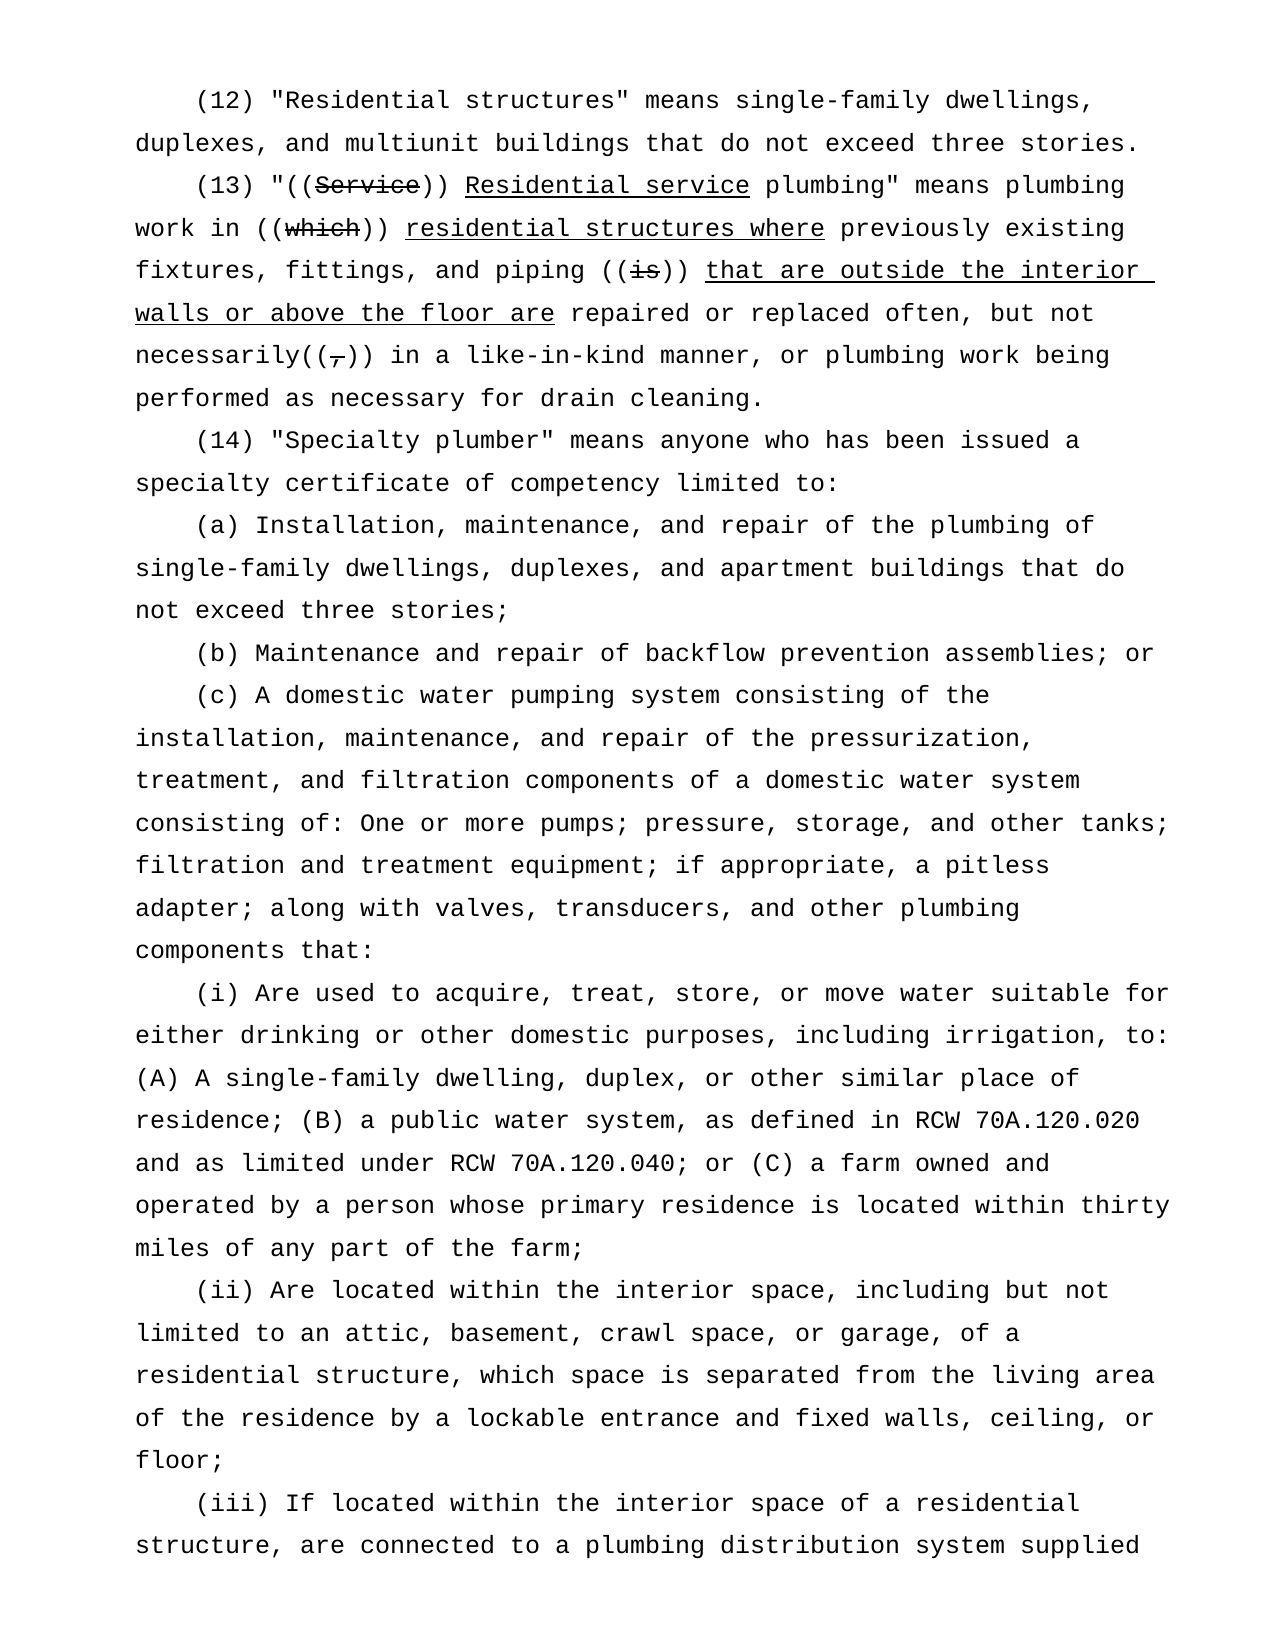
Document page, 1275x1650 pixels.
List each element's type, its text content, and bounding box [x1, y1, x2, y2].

text (12) "Residential structures" means single-family dwellings, duplexes, and multiunit buildings that do not exceed three stories. [135, 75, 1170, 160]
text (ii) Are located within the interior space, including but not limited to an attic, basement, crawl space, or garage, of a residential structure, which space is separated from the living area of the residence by a lockable entrance and fixed walls, ceiling, or floor; [135, 1265, 1170, 1477]
text (13) "((Service)) Residential service plumbing" means plumbing work in ((which)) residential structures where previously existing fixtures, fittings, and piping ((is)) that are outside the interior walls or above the floor are repaired or replaced often, but not necessarily((,)) in a like-in-kind manner, or plumbing work being performed as necessary for drain cleaning. [135, 160, 1170, 415]
text (14) "Specialty plumber" means anyone who has been issued a specialty certificate of competency limited to: [135, 415, 1170, 500]
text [135, 1477, 1170, 1562]
text (b) Maintenance and repair of backflow prevention assemblies; or [135, 627, 1170, 670]
text (i) Are used to acquire, treat, store, or move water suitable for either drinking or other domestic purposes, including irrigation, to: (A) A single-family dwelling, duplex, or other similar place of residence; (B) a public water system, as defined in RCW 70A.120.020 and as limited under RCW 70A.120.040; or (C) a farm owned and operated by a person whose primary residence is located within thirty miles of any part of the farm; [135, 967, 1170, 1265]
text (c) A domestic water pumping system consisting of the installation, maintenance, and repair of the pressurization, treatment, and filtration components of a domestic water system consisting of: One or more pumps; pressure, storage, and other tanks; filtration and treatment equipment; if appropriate, a pitless adapter; along with valves, transducers, and other plumbing components that: [135, 670, 1170, 967]
text (a) Installation, maintenance, and repair of the plumbing of single-family dwellings, duplexes, and apartment buildings that do not exceed three stories; [135, 500, 1170, 627]
